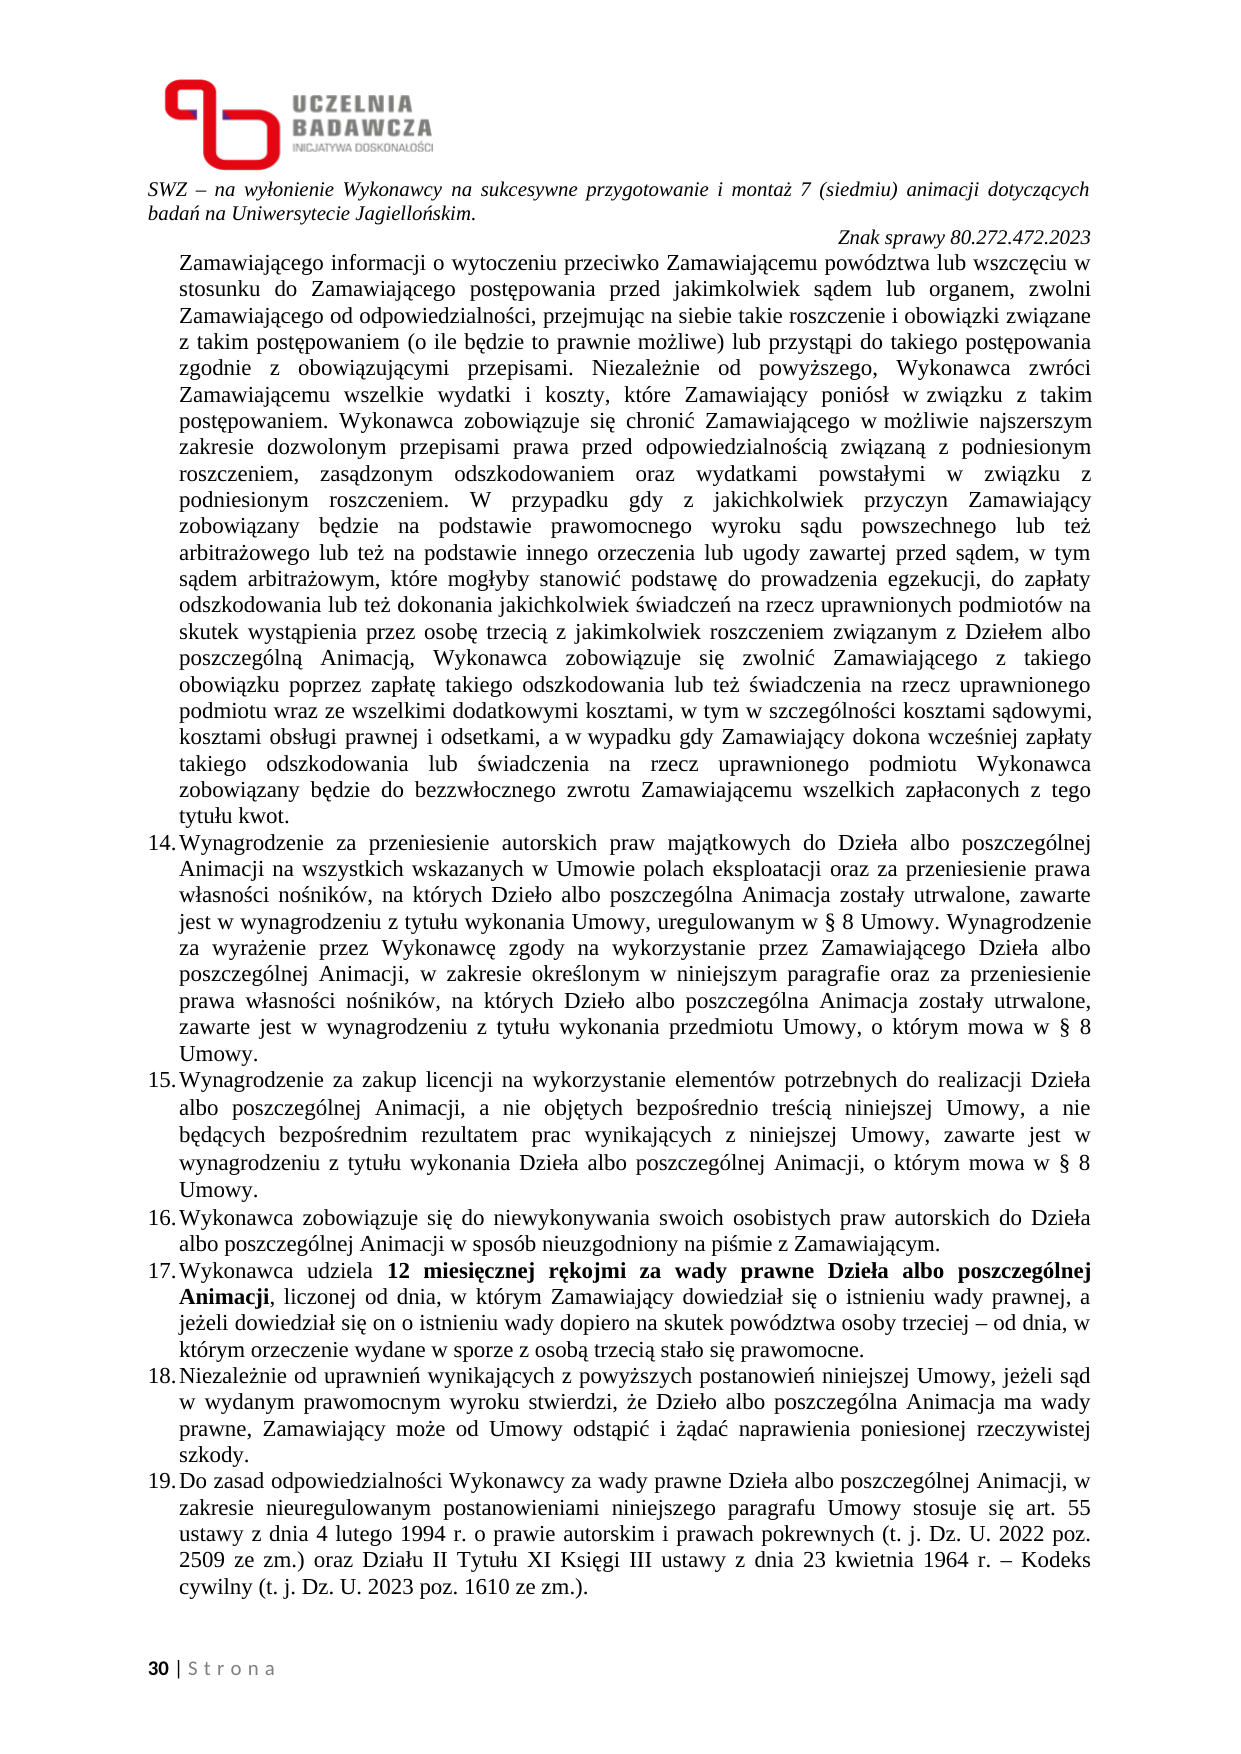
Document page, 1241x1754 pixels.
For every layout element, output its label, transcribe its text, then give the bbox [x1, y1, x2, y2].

list Niezależnie od uprawnień wynikających z powyższych postanowień niniejszej Umowy, jeżeli sąd w wydanym prawomocnym wyroku stwierdzi, że Dzieło albo poszczególna Animacja ma wady prawne, Zamawiający może od Umowy odstąpić i żądać naprawienia poniesionej rzeczywistej szkody. [148, 1362, 1093, 1467]
list Do zasad odpowiedzialności Wykonawcy za wady prawne Dzieła albo poszczególnej Animacji, w zakresie nieuregulowanym postanowieniami niniejszego paragrafu Umowy stosuje się art. 55 ustawy z dnia 4 lutego 1994 r. o prawie autorskim i prawach pokrewnych (t. j. Dz. U. 2022 poz. 2509 ze zm.) oraz Działu II Tytułu XI Księgi III ustawy z dnia 23 kwietnia 1964 r. – Kodeks cywilny (t. j. Dz. U. 2023 poz. 1610 ze zm.). [148, 1467, 1093, 1599]
picture [147, 73, 452, 177]
list Wykonawca zobowiązuje się do niewykonywania swoich osobistych praw autorskich do Dzieła albo poszczególnej Animacji w sposób nieuzgodniony na piśmie z Zamawiającym. [148, 1204, 1093, 1257]
list Wynagrodzenie za zakup licencji na wykorzystanie elementów potrzebnych do realizacji Dzieła albo poszczególnej Animacji, a nie objętych bezpośrednio treścią niniejszej Umowy, a nie będących bezpośrednim rezultatem prac wynikających z niniejszej Umowy, zawarte jest w wynagrodzeniu z tytułu wykonania Dzieła albo poszczególnej Animacji, o którym mowa w § 8 Umowy. [148, 1066, 1093, 1203]
list Wynagrodzenie za przeniesienie autorskich praw majątkowych do Dzieła albo poszczególnej Animacji na wszystkich wskazanych w Umowie polach eksploatacji oraz za przeniesienie prawa własności nośników, na których Dzieło albo poszczególna Animacja zostały utrwalone, zawarte jest w wynagrodzeniu z tytułu wykonania Umowy, uregulowanym w § 8 Umowy. Wynagrodzenie za wyrażenie przez Wykonawcę zgody na wykorzystanie przez Zamawiającego Dzieła albo poszczególnej Animacji, w zakresie określonym w niniejszym paragrafie oraz za przeniesienie prawa własności nośników, na których Dzieło albo poszczególna Animacja zostały utrwalone, zawarte jest w wynagrodzeniu z tytułu wykonania przedmiotu Umowy, o którym mowa w § 8 Umowy. [148, 829, 1093, 1066]
list Wykonawca udziela 12 miesięcznej rękojmi za wady prawne Dzieła albo poszczególnej Animacji, liczonej od dnia, w którym Zamawiający dowiedział się o istnieniu wady prawnej, a jeżeli dowiedział się on o istnieniu wady dopiero na skutek powództwa osoby trzeciej – od dnia, w którym orzeczenie wydane w sporze z osobą trzecią stało się prawomocne. [148, 1257, 1093, 1362]
